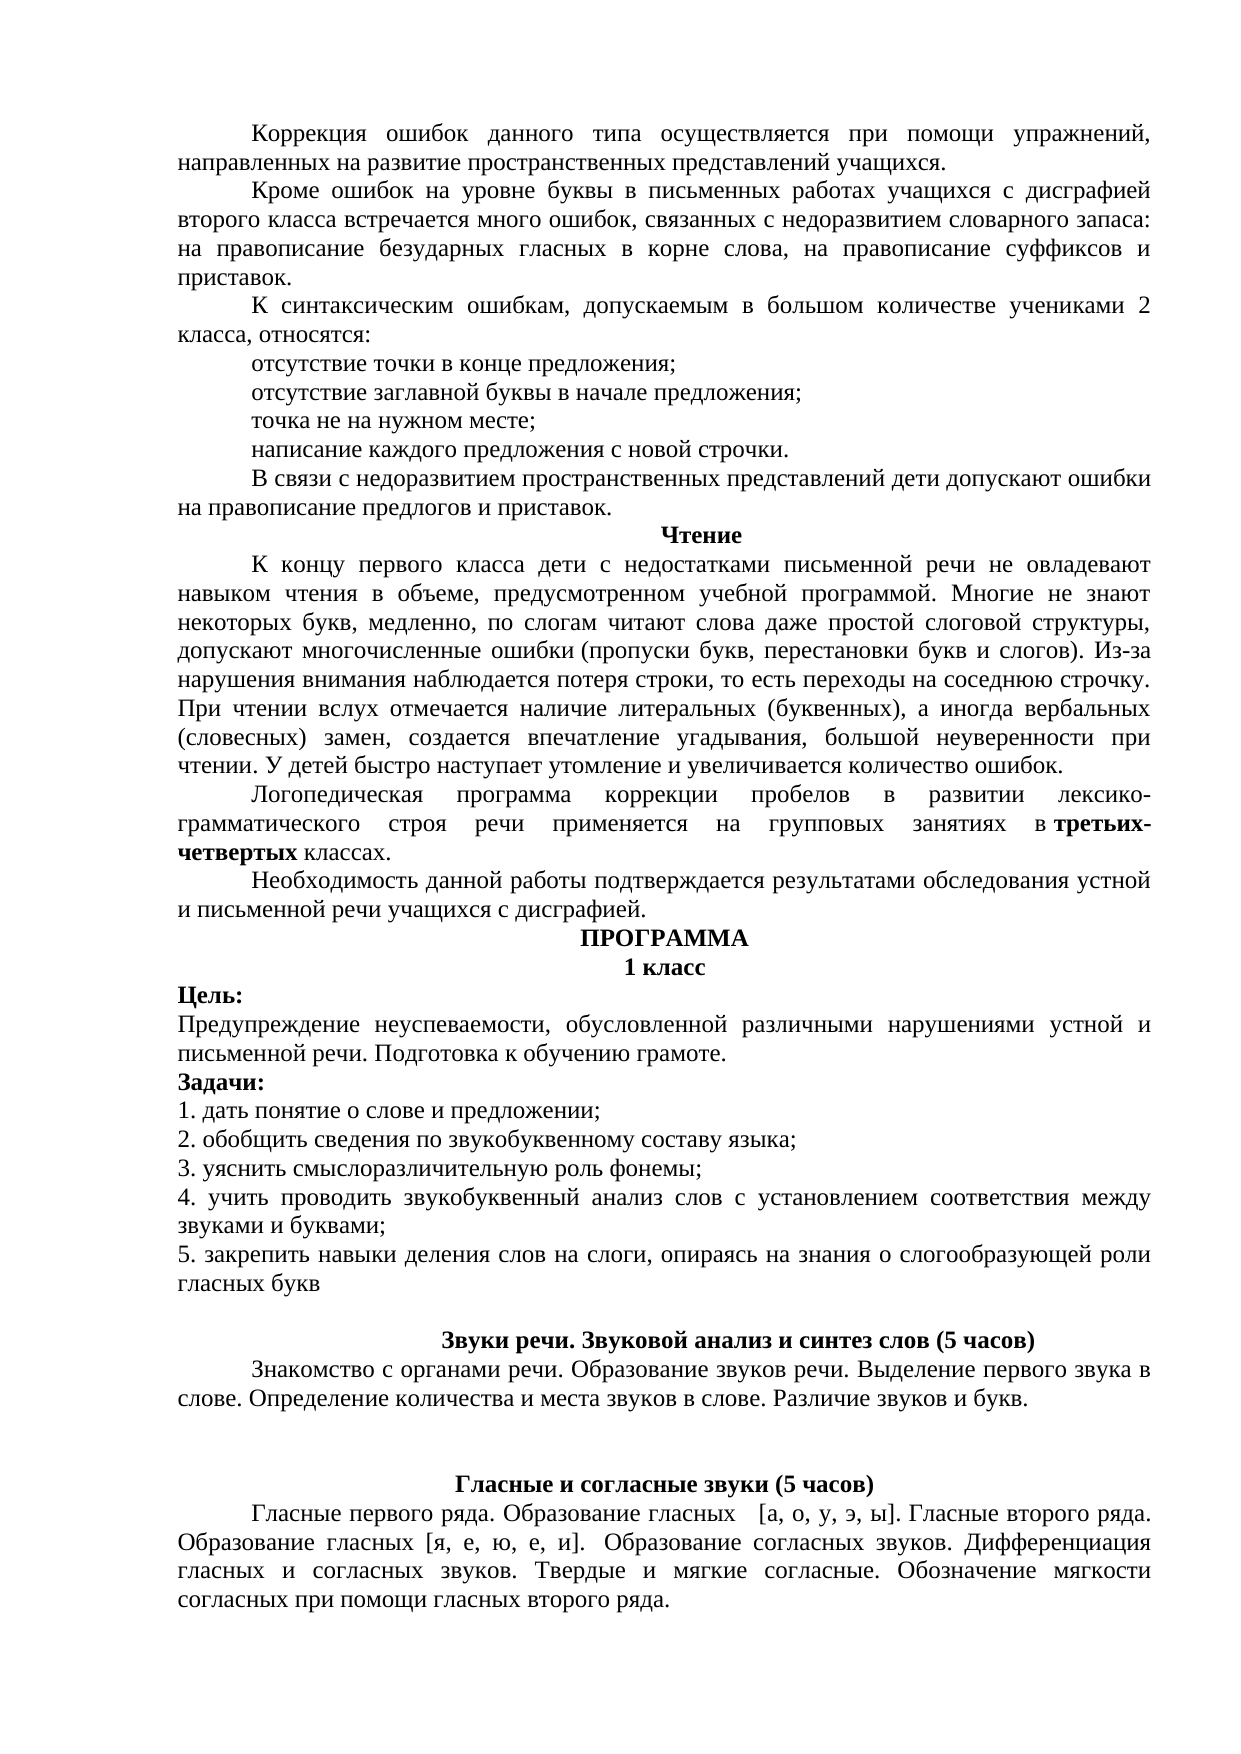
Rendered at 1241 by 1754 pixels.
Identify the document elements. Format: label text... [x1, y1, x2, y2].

text точка не на нужном месте; [177, 406, 1152, 434]
text отсутствие точки в конце предложения; [177, 348, 1152, 377]
text Гласные и согласные звуки (5 часов) [177, 1469, 1152, 1498]
text В связи с недоразвитием пространственных представлений дети допускают ошибки на правописание предлогов и приставок. [177, 463, 1152, 521]
text 5. закрепить навыки деления слов на слоги, опираясь на знания о слогообразующей роли гласных букв [177, 1239, 1152, 1297]
text 3. уяснить смыслоразличительную роль фонемы; [177, 1153, 1152, 1182]
text К синтаксическим ошибкам, допускаемым в большом количестве учениками 2 класса, относятся: [177, 291, 1152, 348]
text Гласные первого ряда. Образование гласных [а, о, у, э, ы]. Гласные второго ряда. Образование гласных [я, е, ю, е, и]. Образование согласных звуков. Дифференциация гласных и согласных звуков. Твердые и мягкие согласные. Обозначение мягкости согласных при помощи гласных второго ряда. [177, 1498, 1152, 1613]
text Предупреждение неуспеваемости, обусловленной различными нарушениями устной и письменной речи. Подготовка к обучению грамоте. [177, 1009, 1152, 1067]
text отсутствие заглавной буквы в начале предложения; [177, 377, 1152, 406]
text 1 класс [177, 952, 1152, 981]
text 4. учить проводить звукобуквенный анализ слов с установлением соответствия между звуками и буквами; [177, 1182, 1152, 1239]
text Коррекция ошибок данного типа осуществляется при помощи упражнений, направленных на развитие пространственных представлений учащихся. [177, 118, 1152, 176]
text Цель: [177, 981, 1152, 1009]
text К концу первого класса дети с недостатками письменной речи не овладевают навыком чтения в объеме, предусмотренном учебной программой. Многие не знают некоторых букв, медленно, по слогам читают слова даже простой слоговой структуры, допускают многочисленные ошибки (пропуски букв, перестановки букв и слогов). Из-за нарушения внимания наблюдается потеря строки, то есть переходы на соседнюю строчку. При чтении вслух отмечается наличие литеральных (буквенных), а иногда вербальных (словесных) замен, создается впечатление угадывания, большой неуверенности при чтении. У детей быстро наступает утомление и увеличивается количество ошибок. [177, 549, 1152, 779]
text Необходимость данной работы подтверждается результатами обследования устной и письменной речи учащихся с дисграфией. [177, 866, 1152, 923]
text написание каждого предложения с новой строчки. [177, 434, 1152, 463]
text 1. дать понятие о слове и предложении; [177, 1096, 1152, 1124]
text ПРОГРАММА [177, 923, 1152, 952]
text Знакомство с органами речи. Образование звуков речи. Выделение первого звука в слове. Определение количества и места звуков в слове. Различие звуков и букв. [177, 1354, 1152, 1412]
text Звуки речи. Звуковой анализ и синтез слов (5 часов) [177, 1326, 1152, 1354]
text Задачи: [177, 1067, 1152, 1096]
text Чтение [177, 521, 1152, 549]
text Кроме ошибок на уровне буквы в письменных работах учащихся с дисграфией второго класса встречается много ошибок, связанных с недоразвитием словарного запаса: на правописание безударных гласных в корне слова, на правописание суффиксов и приставок. [177, 176, 1152, 291]
text 2. обобщить сведения по звукобуквенному составу языка; [177, 1124, 1152, 1153]
text Логопедическая программа коррекции пробелов в развитии лексико-грамматического строя речи применяется на групповых занятиях в третьих-четвертых классах. [177, 779, 1152, 866]
